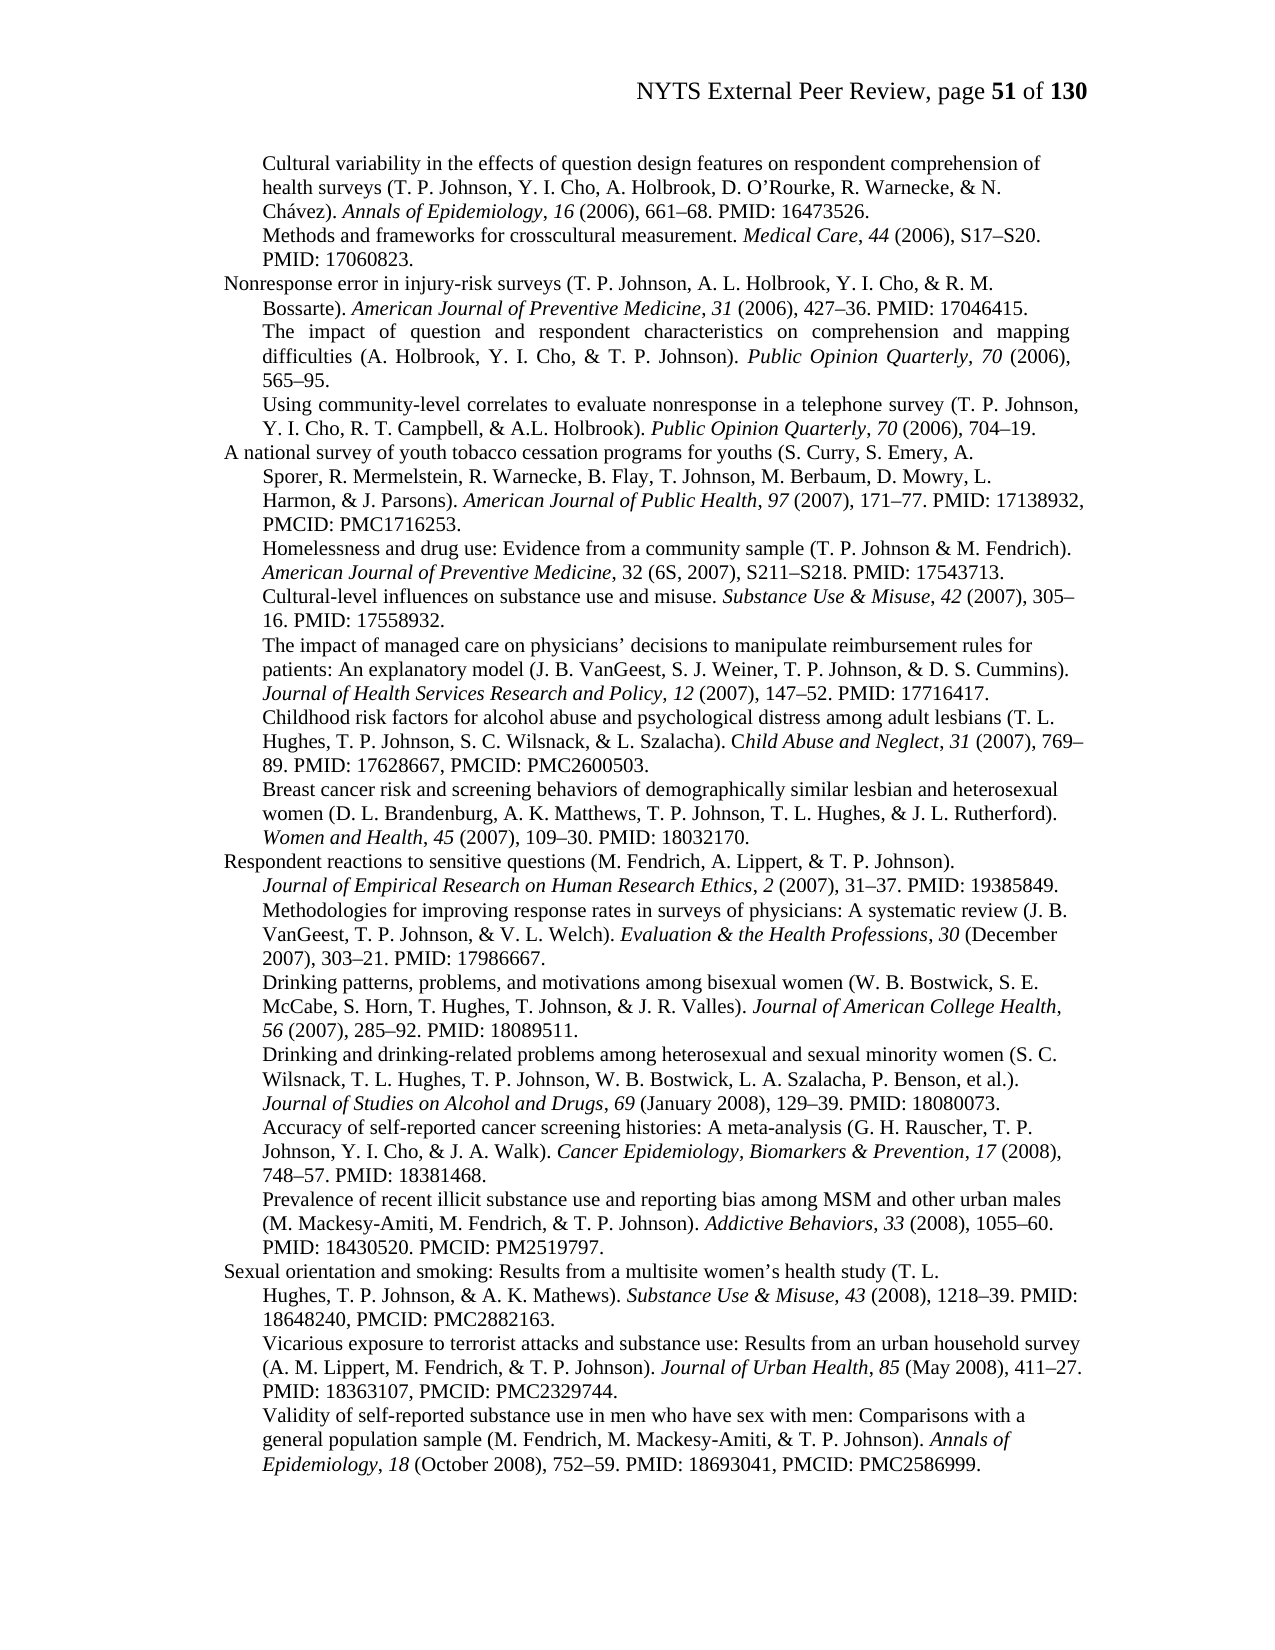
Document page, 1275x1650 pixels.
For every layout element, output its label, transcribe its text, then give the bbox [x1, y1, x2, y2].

text Breast cancer risk and screening behaviors of demographically similar lesbian and heterosexual women (D. L. Brandenburg, A. K. Matthews, T. P. Johnson, T. L. Hughes, & J. L. Rutherford). Women and Health, 45 (2007), 109–30. PMID: 18032170. [262, 777, 1087, 849]
text Using community-level correlates to evaluate nonresponse in a telephone survey (T. P. Johnson, Y. I. Cho, R. T. Campbell, & A.L. Holbrook). Public Opinion Quarterly, 70 (2006), 704–19. [262, 392, 1080, 440]
text A national survey of youth tobacco cessation programs for youths (S. Curry, S. Emery, A. [223, 440, 1087, 464]
text Sporer, R. Mermelstein, R. Warnecke, B. Flay, T. Johnson, M. Berbaum, D. Mowry, L. [262, 464, 1087, 488]
text Validity of self-reported substance use in men who have sex with men: Comparisons with a general population sample (M. Fendrich, M. Mackesy-Amiti, & T. P. Johnson). Annals of Epidemiology, 18 (October 2008), 752–59. PMID: 18693041, PMCID: PMC2586999. [262, 1403, 1087, 1476]
text Vicarious exposure to terrorist attacks and substance use: Results from an urban household survey (A. M. Lippert, M. Fendrich, & T. P. Johnson). Journal of Urban Health, 85 (May 2008), 411–27. PMID: 18363107, PMCID: PMC2329744. [262, 1331, 1087, 1403]
text Prevalence of recent illicit substance use and reporting bias among MSM and other urban males (M. Mackesy-Amiti, M. Fendrich, & T. P. Johnson). Addictive Behaviors, 33 (2008), 1055–60. PMID: 18430520. PMCID: PM2519797. [262, 1187, 1087, 1259]
text Childhood risk factors for alcohol abuse and psychological distress among adult lesbians (T. L. Hughes, T. P. Johnson, S. C. Wilsnack, & L. Szalacha). Child Abuse and Neglect, 31 (2007), 769–89. PMID: 17628667, PMCID: PMC2600503. [262, 705, 1087, 777]
text Respondent reactions to sensitive questions (M. Fendrich, A. Lippert, & T. P. Johnson). [223, 849, 1087, 873]
text Drinking patterns, problems, and motivations among bisexual women (W. B. Bostwick, S. E. McCabe, S. Horn, T. Hughes, T. Johnson, & J. R. Valles). Journal of American College Health, 56 (2007), 285–92. PMID: 18089511. [262, 970, 1087, 1042]
text Hughes, T. P. Johnson, & A. K. Mathews). Substance Use & Misuse, 43 (2008), 1218–39. PMID: 18648240, PMCID: PMC2882163. [262, 1283, 1087, 1331]
text Methodologies for improving response rates in surveys of physicians: A systematic review (J. B. VanGeest, T. P. Johnson, & V. L. Welch). Evaluation & the Health Professions, 30 (December 2007), 303–21. PMID: 17986667. [262, 898, 1087, 970]
text Methods and frameworks for crosscultural measurement. Medical Care, 44 (2006), S17–S20. PMID: 17060823. [262, 223, 1087, 271]
text Chávez). Annals of Epidemiology, 16 (2006), 661–68. PMID: 16473526. [262, 199, 1087, 223]
text Homelessness and drug use: Evidence from a community sample (T. P. Johnson & M. Fendrich). American Journal of Preventive Medicine, 32 (6S, 2007), S211–S218. PMID: 17543713. [262, 536, 1087, 584]
text Sexual orientation and smoking: Results from a multisite women’s health study (T. L. [223, 1259, 1087, 1283]
text The impact of managed care on physicians’ decisions to manipulate reimbursement rules for patients: An explanatory model (J. B. VanGeest, S. J. Weiner, T. P. Johnson, & D. S. Cummins). Journal of Health Services Research and Policy, 12 (2007), 147–52. PMID: 17716417. [262, 632, 1087, 705]
text Nonresponse error in injury-risk surveys (T. P. Johnson, A. L. Holbrook, Y. I. Cho, & R. M. [223, 271, 1087, 295]
text Cultural-level influences on substance use and misuse. Substance Use & Misuse, 42 (2007), 305–16. PMID: 17558932. [262, 584, 1087, 632]
text Drinking and drinking-related problems among heterosexual and sexual minority women (S. C. Wilsnack, T. L. Hughes, T. P. Johnson, W. B. Bostwick, L. A. Szalacha, P. Benson, et al.). Journal of Studies on Alcohol and Drugs, 69 (January 2008), 129–39. PMID: 18080073. [262, 1042, 1087, 1114]
text Harmon, & J. Parsons). American Journal of Public Health, 97 (2007), 171–77. PMID: 17138932, PMCID: PMC1716253. [262, 488, 1087, 536]
text Accuracy of self-reported cancer screening histories: A meta-analysis (G. H. Rauscher, T. P. Johnson, Y. I. Cho, & J. A. Walk). Cancer Epidemiology, Biomarkers & Prevention, 17 (2008), 748–57. PMID: 18381468. [262, 1114, 1087, 1187]
text Journal of Empirical Research on Human Research Ethics, 2 (2007), 31–37. PMID: 19385849. [262, 873, 1087, 897]
text Bossarte). American Journal of Preventive Medicine, 31 (2006), 427–36. PMID: 17046415. [262, 295, 1087, 319]
text Cultural variability in the effects of question design features on respondent comprehension of health surveys (T. P. Johnson, Y. I. Cho, A. Holbrook, D. O’Rourke, R. Warnecke, & N. [262, 151, 1087, 199]
text The impact of question and respondent characteristics on comprehension and mapping difficulties (A. Holbrook, Y. I. Cho, & T. P. Johnson). Public Opinion Quarterly, 70 (2006), 565–95. [262, 319, 1071, 392]
